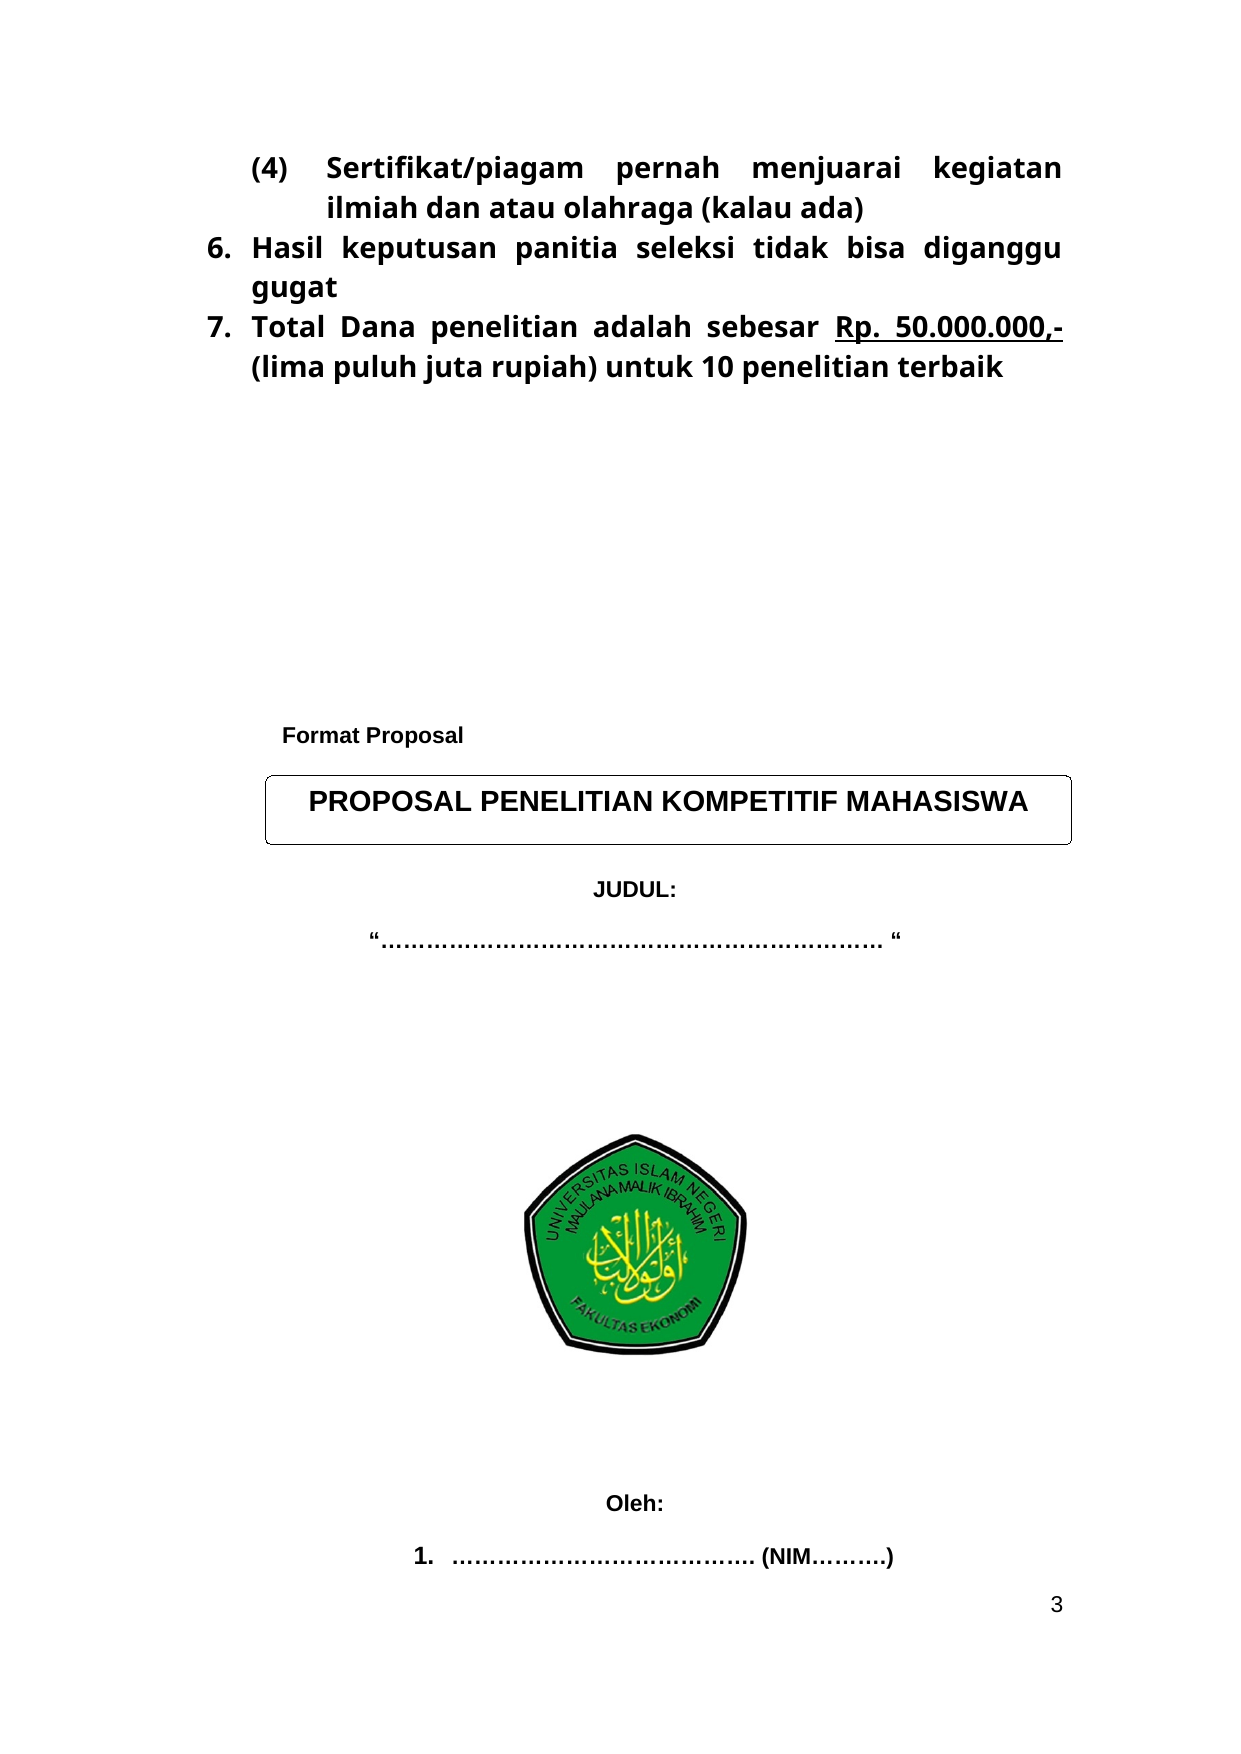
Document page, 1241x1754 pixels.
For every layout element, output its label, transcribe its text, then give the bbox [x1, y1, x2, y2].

text “………………………………………………………… “ [207, 927, 1063, 953]
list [244, 1541, 1063, 1570]
list Hasil keputusan panitia seleksi tidak bisa diganggu gugat [207, 227, 1063, 306]
list Sertifikat/piagam pernah menjuarai kegiatan ilmiah dan atau olahraga (kalau ada) [251, 148, 1063, 227]
list Total Dana penelitian adalah sebesar Rp. 50.000.000,- (lima puluh juta rupiah) untuk 10 penelitian terbaik [207, 306, 1063, 386]
text Oleh: [207, 1490, 1063, 1516]
text JUDUL: [207, 876, 1063, 902]
text Format Proposal [282, 722, 1063, 749]
picture [520, 1132, 749, 1357]
